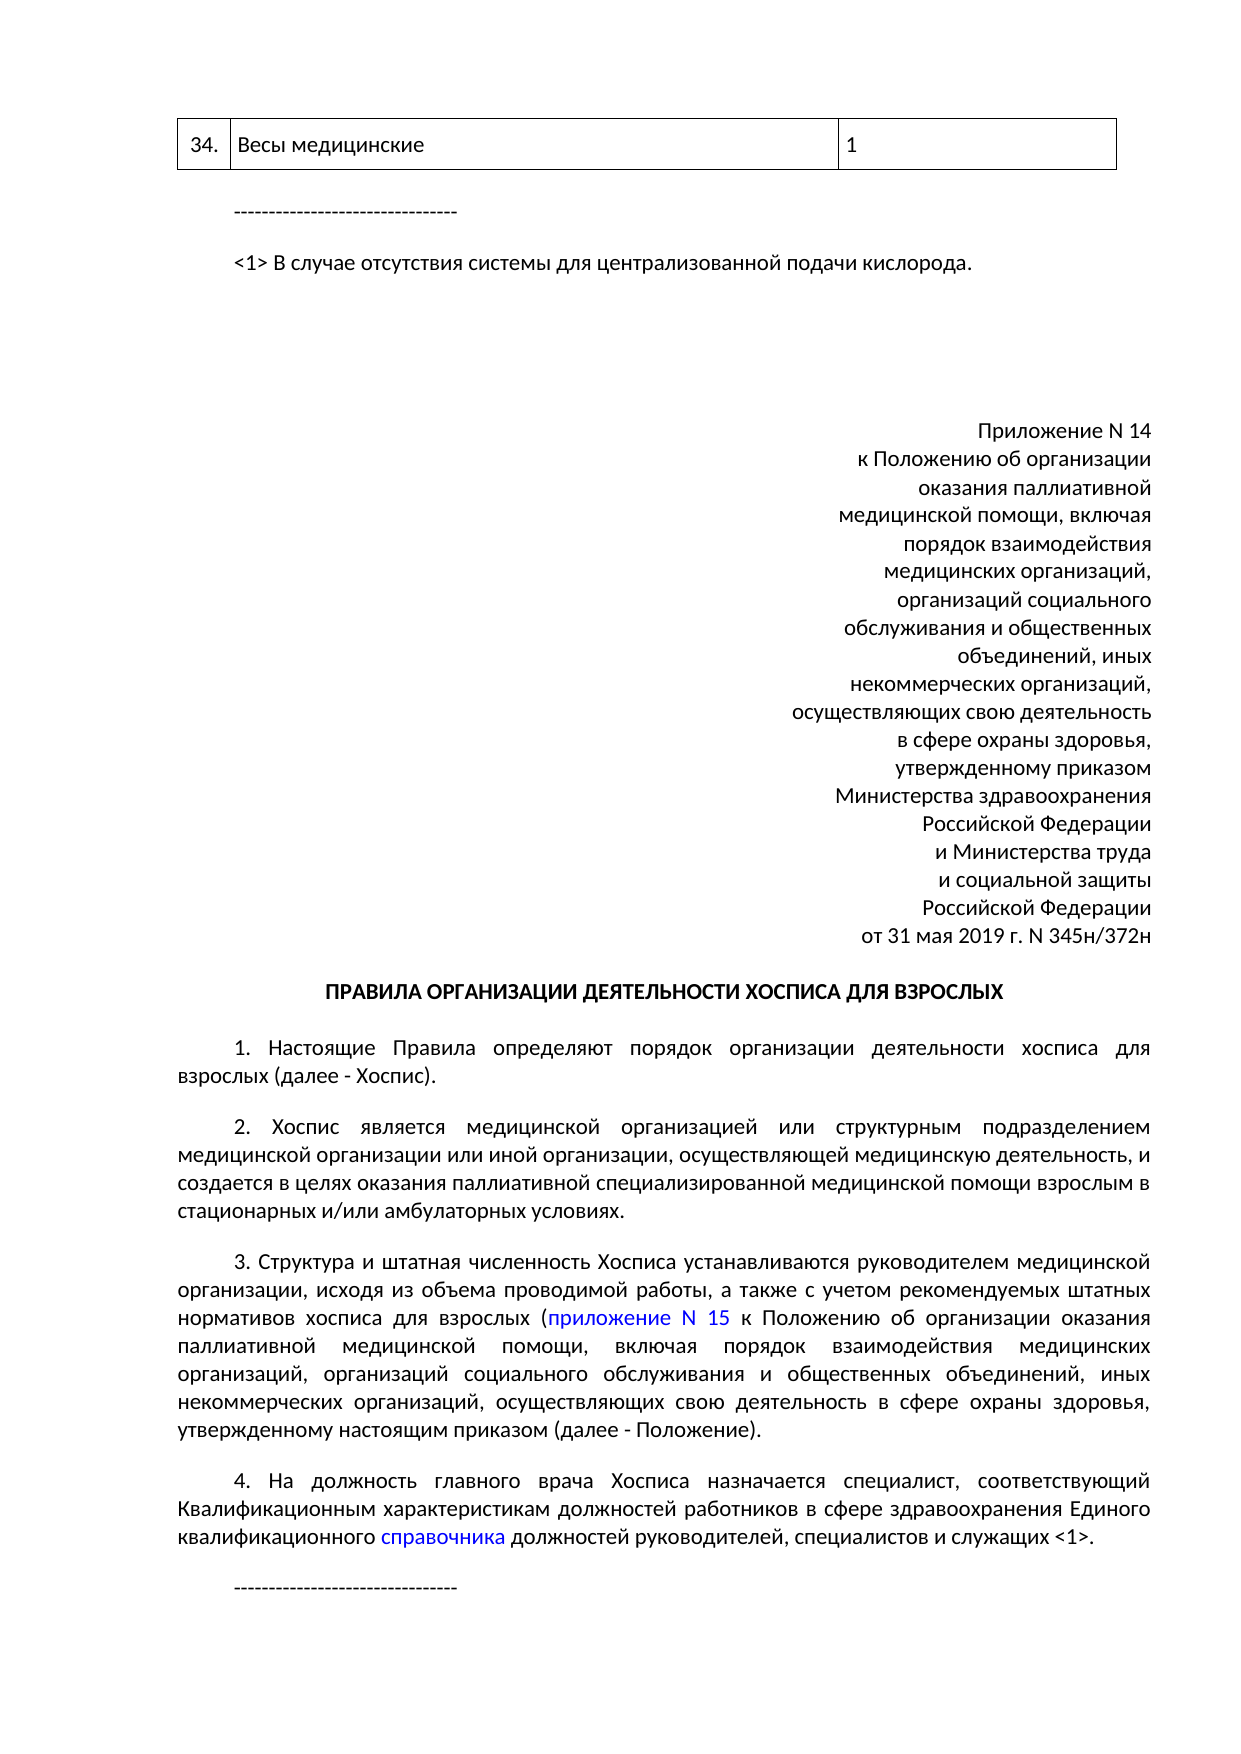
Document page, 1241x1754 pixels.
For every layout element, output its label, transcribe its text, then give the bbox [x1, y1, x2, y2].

table_cell 1 [839, 119, 1116, 168]
text оказания паллиативной [177, 473, 1152, 501]
text Министерства здравоохранения [177, 781, 1152, 809]
text медицинских организаций, [177, 557, 1152, 585]
text порядок взаимодействия [177, 529, 1152, 557]
text 4. На должность главного врача Хосписа назначается специалист, соответствующий Квалификационным характеристикам должностей работников в сфере здравоохранения Единого квалификационного справочника должностей руководителей, специалистов и служащих <1>. [177, 1466, 1152, 1550]
table_cell Весы медицинские [231, 119, 838, 168]
text Приложение N 14 [177, 417, 1152, 444]
table_cell 34. [178, 119, 230, 168]
text обслуживания и общественных [177, 613, 1152, 641]
title ПРАВИЛА ОРГАНИЗАЦИИ ДЕЯТЕЛЬНОСТИ ХОСПИСА ДЛЯ ВЗРОСЛЫХ [177, 977, 1152, 1005]
text 1. Настоящие Правила определяют порядок организации деятельности хосписа для взрослых (далее - Хоспис). [177, 1033, 1152, 1089]
text к Положению об организации [177, 444, 1152, 473]
text осуществляющих свою деятельность [177, 697, 1152, 725]
text 2. Хоспис является медицинской организацией или структурным подразделением медицинской организации или иной организации, осуществляющей медицинскую деятельность, и создается в целях оказания паллиативной специализированной медицинской помощи взрослым в стационарных и/или амбулаторных условиях. [177, 1112, 1152, 1224]
text в сфере охраны здоровья, [177, 725, 1152, 753]
text от 31 мая 2019 г. N 345н/372н [177, 921, 1152, 949]
text <1> В случае отсутствия системы для централизованной подачи кислорода. [177, 248, 1152, 276]
text объединений, иных [177, 641, 1152, 669]
text утвержденному приказом [177, 753, 1152, 781]
text Российской Федерации [177, 809, 1152, 837]
text 3. Структура и штатная численность Хосписа устанавливаются руководителем медицинской организации, исходя из объема проводимой работы, а также с учетом рекомендуемых штатных нормативов хосписа для взрослых (приложение N 15 к Положению об организации оказания паллиативной медицинской помощи, включая порядок взаимодействия медицинских организаций, организаций социального обслуживания и общественных объединений, иных некоммерческих организаций, осуществляющих свою деятельность в сфере охраны здоровья, утвержденному настоящим приказом (далее - Положение). [177, 1247, 1152, 1443]
text -------------------------------- [177, 197, 1152, 226]
text -------------------------------- [177, 1573, 1152, 1601]
text и социальной защиты [177, 865, 1152, 893]
text Российской Федерации [177, 893, 1152, 921]
text и Министерства труда [177, 837, 1152, 865]
text организаций социального [177, 585, 1152, 613]
text некоммерческих организаций, [177, 669, 1152, 697]
text медицинской помощи, включая [177, 501, 1152, 529]
